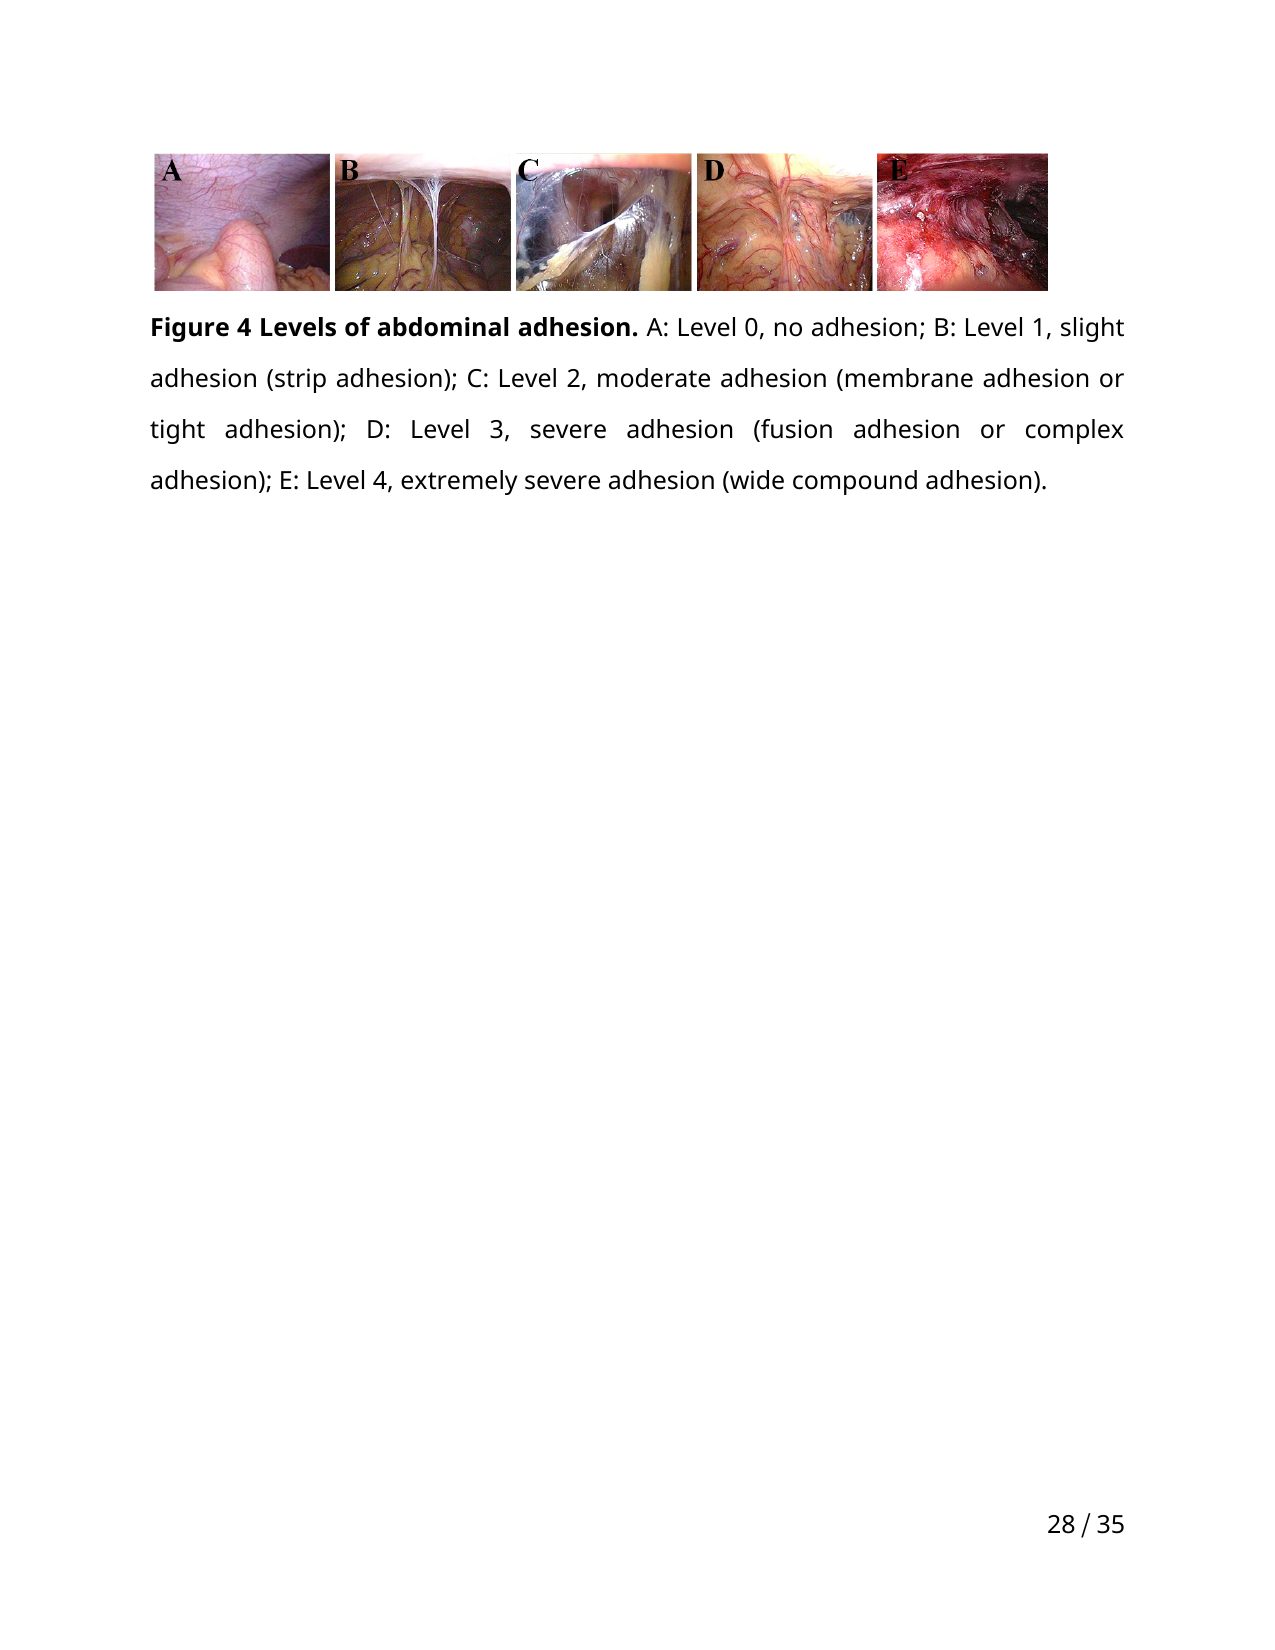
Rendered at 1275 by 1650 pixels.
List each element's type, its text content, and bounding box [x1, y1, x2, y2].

picture [150, 150, 1050, 295]
text Figure 4 Levels of abdominal adhesion. A: Level 0, no adhesion; B: Level 1, slight adhesion (strip adhesion); C: Level 2, moderate adhesion (membrane adhesion or tight adhesion); D: Level 3, severe adhesion (fusion adhesion or complex adhesion); E: Level 4, extremely severe adhesion (wide compound adhesion). [150, 309, 1125, 496]
